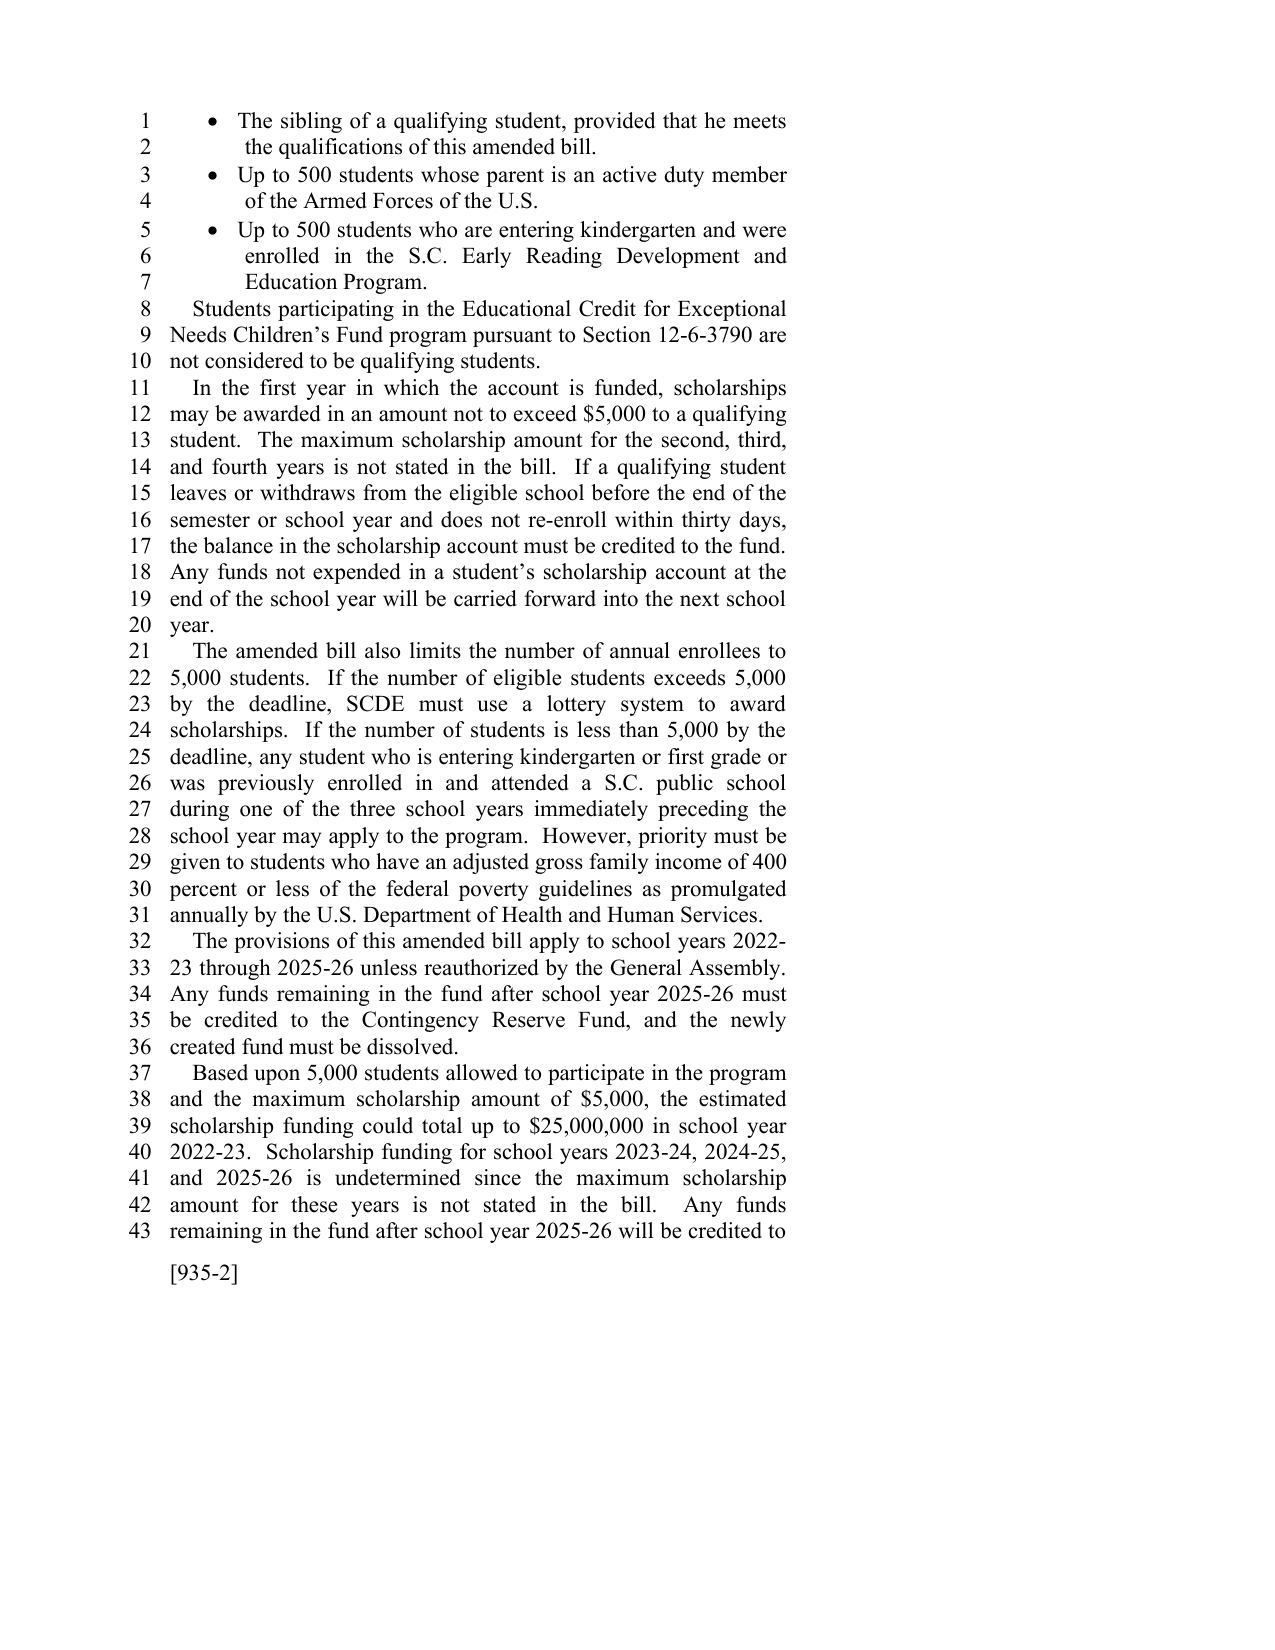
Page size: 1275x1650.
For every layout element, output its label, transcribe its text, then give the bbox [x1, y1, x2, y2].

text The provisions of this amended bill apply to school years 2022-23 through 2025-26 unless reauthorized by the General Assembly. Any funds remaining in the fund after school year 2025-26 must be credited to the Contingency Reserve Fund, and the newly created fund must be dissolved. [169, 927, 787, 1059]
text The amended bill also limits the number of annual enrollees to 5,000 students. If the number of eligible students exceeds 5,000 by the deadline, SCDE must use a lottery system to award scholarships. If the number of students is less than 5,000 by the deadline, any student who is entering kindergarten or first grade or was previously enrolled in and attended a S.C. public school during one of the three school years immediately preceding the school year may apply to the program. However, priority must be given to students who have an adjusted gross family income of 400 percent or less of the federal poverty guidelines as promulgated annually by the U.S. Department of Health and Human Services. [169, 637, 787, 927]
text  The sibling of a qualifying student, provided that he meets the qualifications of this amended bill. [207, 105, 787, 159]
text  Up to 500 students whose parent is an active duty member of the Armed Forces of the U.S. [207, 159, 787, 214]
text Students participating in the Educational Credit for Exceptional Needs Children’s Fund program pursuant to Section 12-6-3790 are not considered to be qualifying students. [169, 295, 787, 374]
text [169, 1059, 787, 1243]
text In the first year in which the account is funded, scholarships may be awarded in an amount not to exceed $5,000 to a qualifying student. The maximum scholarship amount for the second, third, and fourth years is not stated in the bill. If a qualifying student leaves or withdraws from the eligible school before the end of the semester or school year and does not re-enroll within thirty days, the balance in the scholarship account must be credited to the fund. Any funds not expended in a student’s scholarship account at the end of the school year will be carried forward into the next school year. [169, 374, 787, 637]
text  Up to 500 students who are entering kindergarten and were enrolled in the S.C. Early Reading Development and Education Program. [207, 214, 787, 295]
